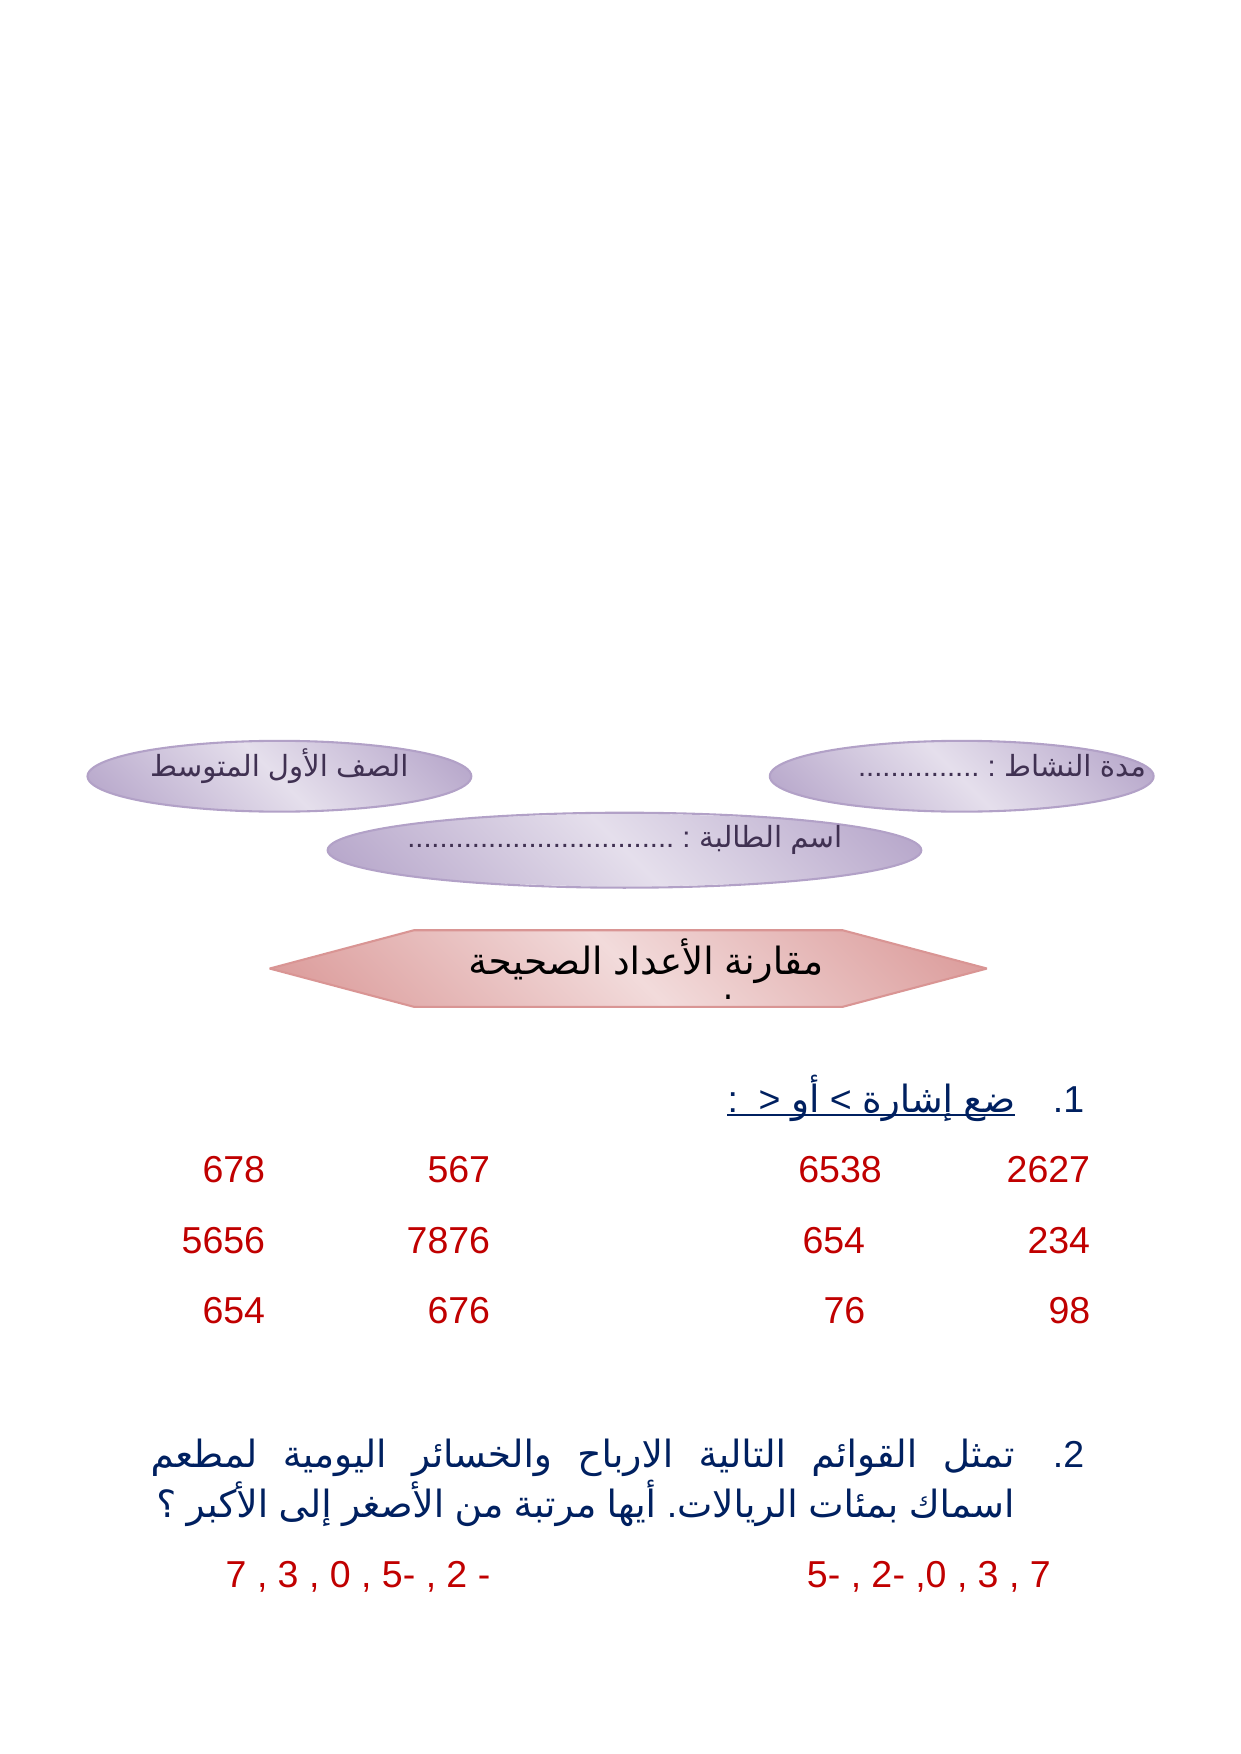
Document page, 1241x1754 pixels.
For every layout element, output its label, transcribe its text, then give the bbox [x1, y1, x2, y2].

list تمثل القوائم التالية الارباح والخسائر اليومية لمطعم اسماك بمئات الريالات. أيها مرتبة من الأصغر إلى الأكبر ؟ [150, 1432, 1053, 1525]
text 2627 6538 567 678 [150, 1147, 1090, 1191]
text 234 654 7876 5656 [150, 1218, 1090, 1261]
text 7 , 3 , 0, -2 , -5 - 2 , -5 , 0 , 3 , 7 [150, 1552, 1090, 1595]
text 98 76 676 654 [150, 1288, 1090, 1331]
list ضع إشارة > أو < : [150, 1077, 1053, 1120]
